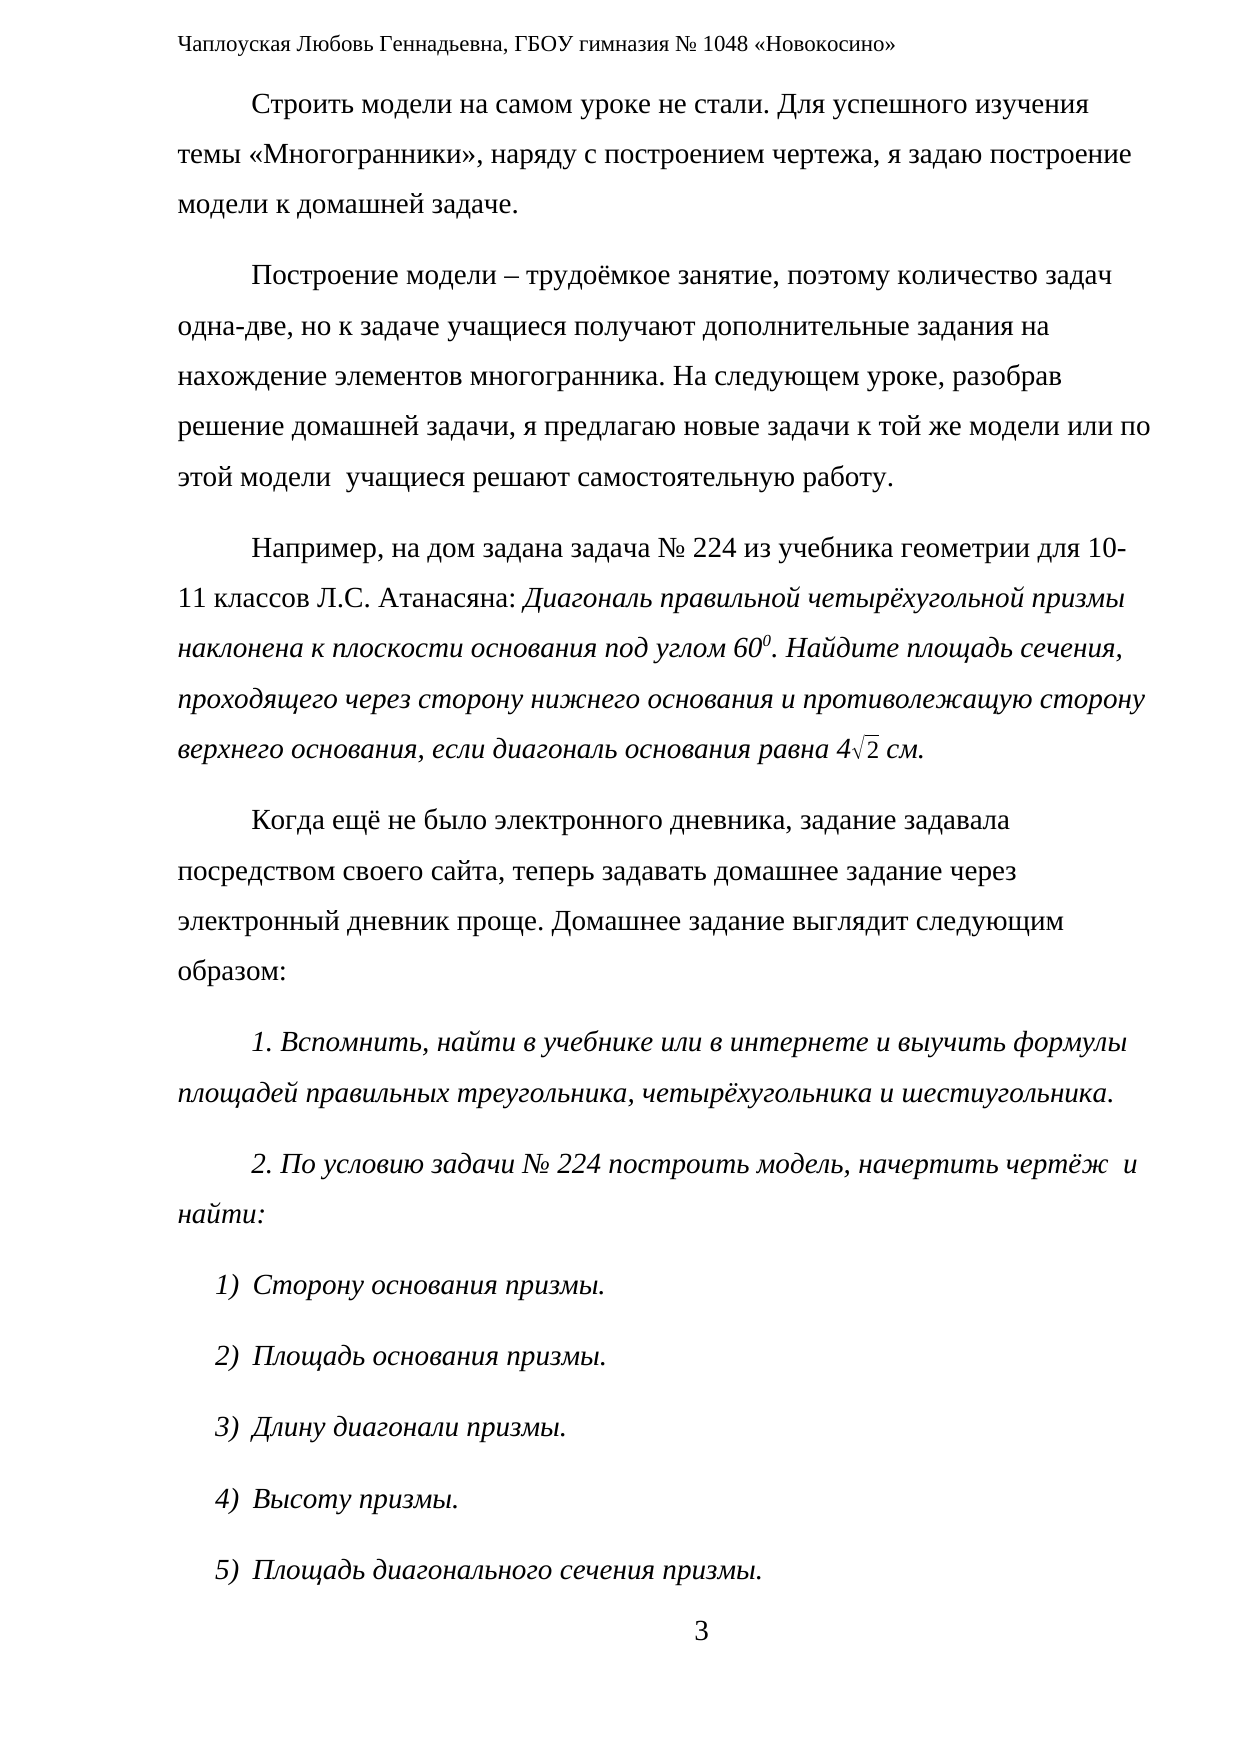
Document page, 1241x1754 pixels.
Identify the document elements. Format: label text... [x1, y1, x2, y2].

list Площадь основания призмы. [215, 1338, 1152, 1372]
text Например, на дом задана задача № 224 из учебника геометрии для 10-11 классов Л.С. Атанасяна: Диагональ правильной четырёхугольной призмы наклонена к плоскости основания под углом 600. Найдите площадь сечения, проходящего через сторону нижнего основания и противолежащую сторону верхнего основания, если диагональ основания равна 4 см. [177, 530, 1152, 765]
text Строить модели на самом уроке не стали. Для успешного изучения темы «Многогранники», наряду с построением чертежа, я задаю построение модели к домашней задаче. [177, 86, 1152, 220]
list Сторону основания призмы. [215, 1267, 1152, 1301]
text 1. Вспомнить, найти в учебнике или в интернете и выучить формулы площадей правильных треугольника, четырёхугольника и шестиугольника. [177, 1024, 1152, 1108]
list Высоту призмы. [215, 1481, 1152, 1514]
list Длину диагонали призмы. [215, 1409, 1152, 1443]
text 2. По условию задачи № 224 построить модель, начертить чертёж и найти: [177, 1146, 1152, 1230]
text Построение модели – трудоёмкое занятие, поэтому количество задач одна-две, но к задаче учащиеся получают дополнительные задания на нахождение элементов многогранника. На следующем уроке, разобрав решение домашней задачи, я предлагаю новые задачи к той же модели или по этой модели учащиеся решают самостоятельную работу. [177, 257, 1152, 492]
list Площадь диагонального сечения призмы. [215, 1552, 1152, 1585]
text Когда ещё не было электронного дневника, задание задавала посредством своего сайта, теперь задавать домашнее задание через электронный дневник проще. Домашнее задание выглядит следующим образом: [177, 802, 1152, 987]
